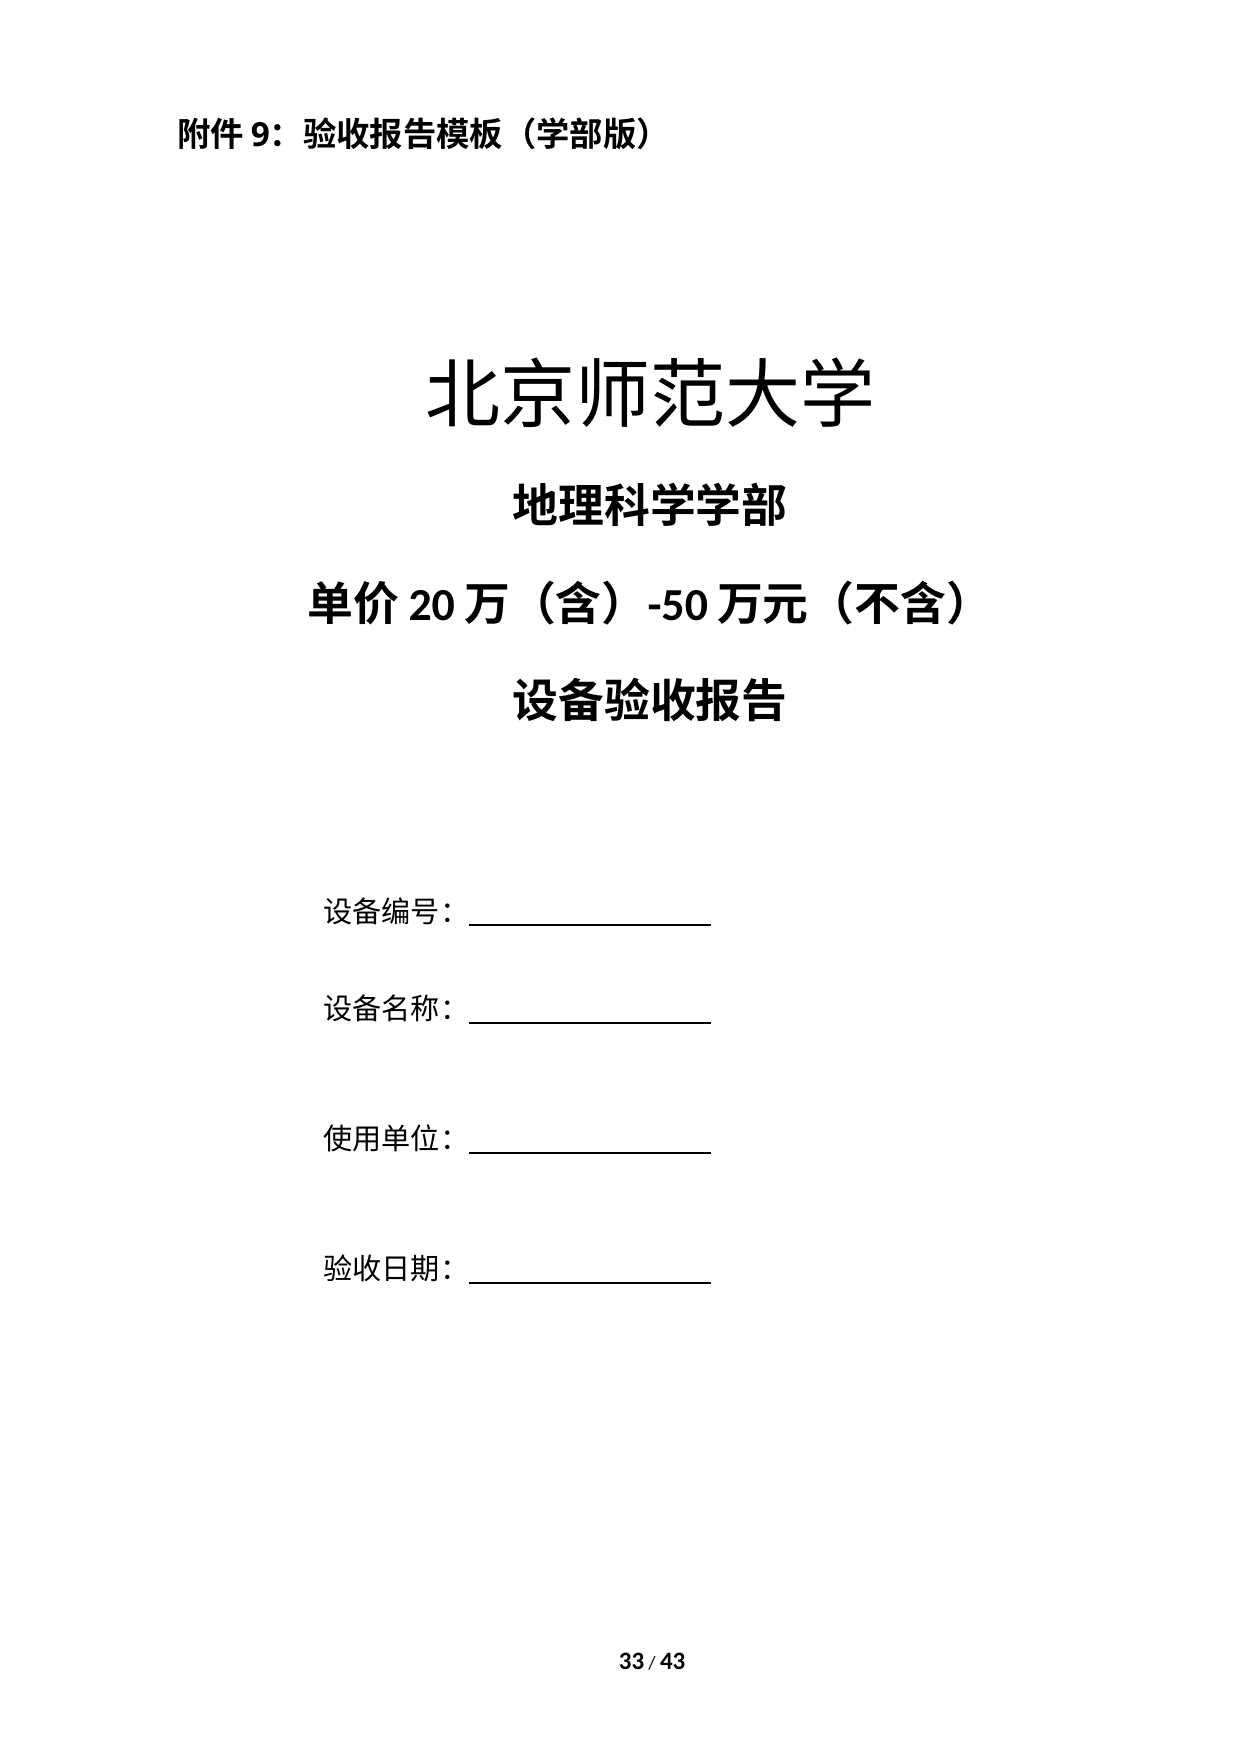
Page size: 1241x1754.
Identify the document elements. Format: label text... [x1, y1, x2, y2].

text 设备验收报告 [177, 649, 1122, 747]
text 验收日期： [177, 1234, 1122, 1299]
text 设备编号： [177, 877, 1122, 942]
text 北京师范大学 [177, 324, 1122, 454]
text 使用单位： [177, 1104, 1122, 1169]
text 地理科学学部 [177, 454, 1122, 552]
subtitle 附件9：验收报告模板（学部版） [177, 99, 1122, 164]
text 设备名称： [177, 974, 1122, 1039]
text 单价20万（含）-50万元（不含） [177, 552, 1122, 649]
